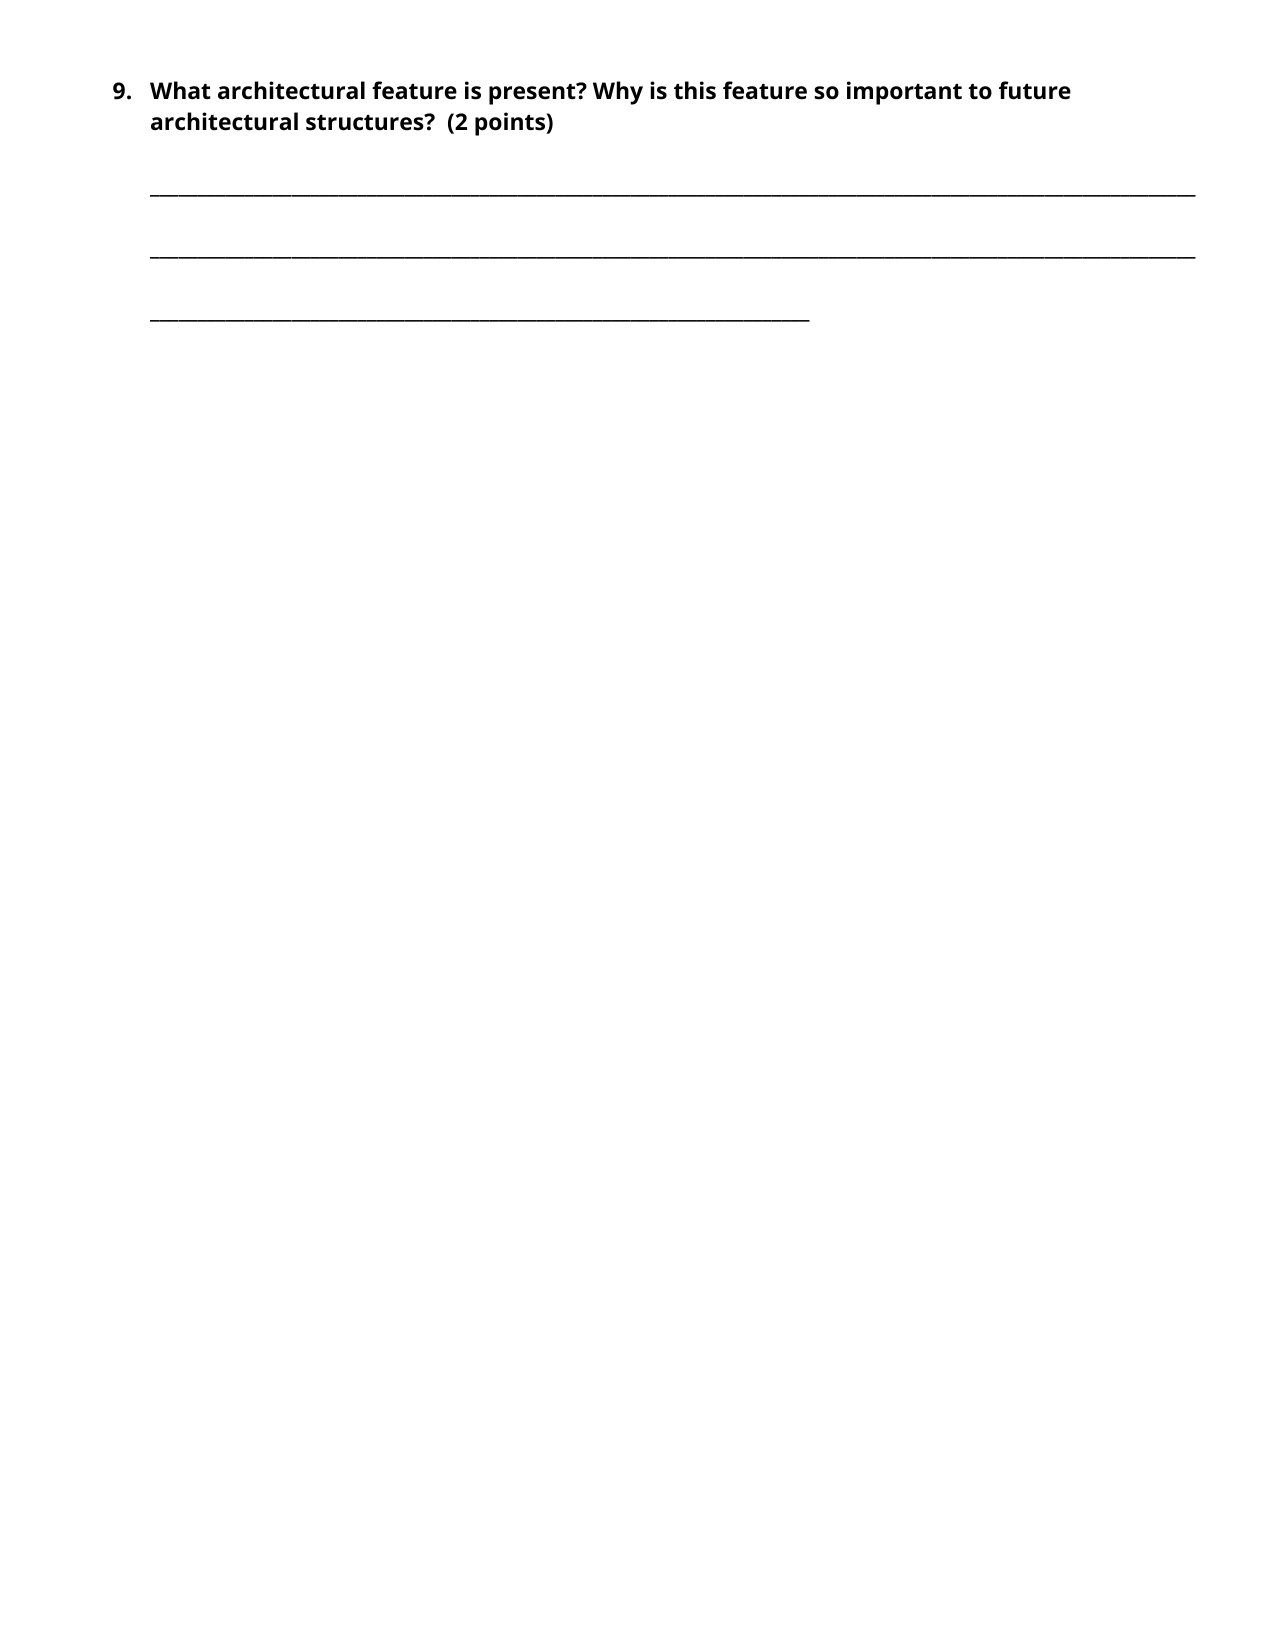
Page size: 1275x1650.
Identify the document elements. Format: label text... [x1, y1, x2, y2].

list ____________________________________________________________________________________________________________________________________________________________________________________________________________________________________________________________________________________________________ [150, 169, 1200, 325]
list What architectural feature is present? Why is this feature so important to future architectural structures? (2 points) [112, 75, 1200, 137]
